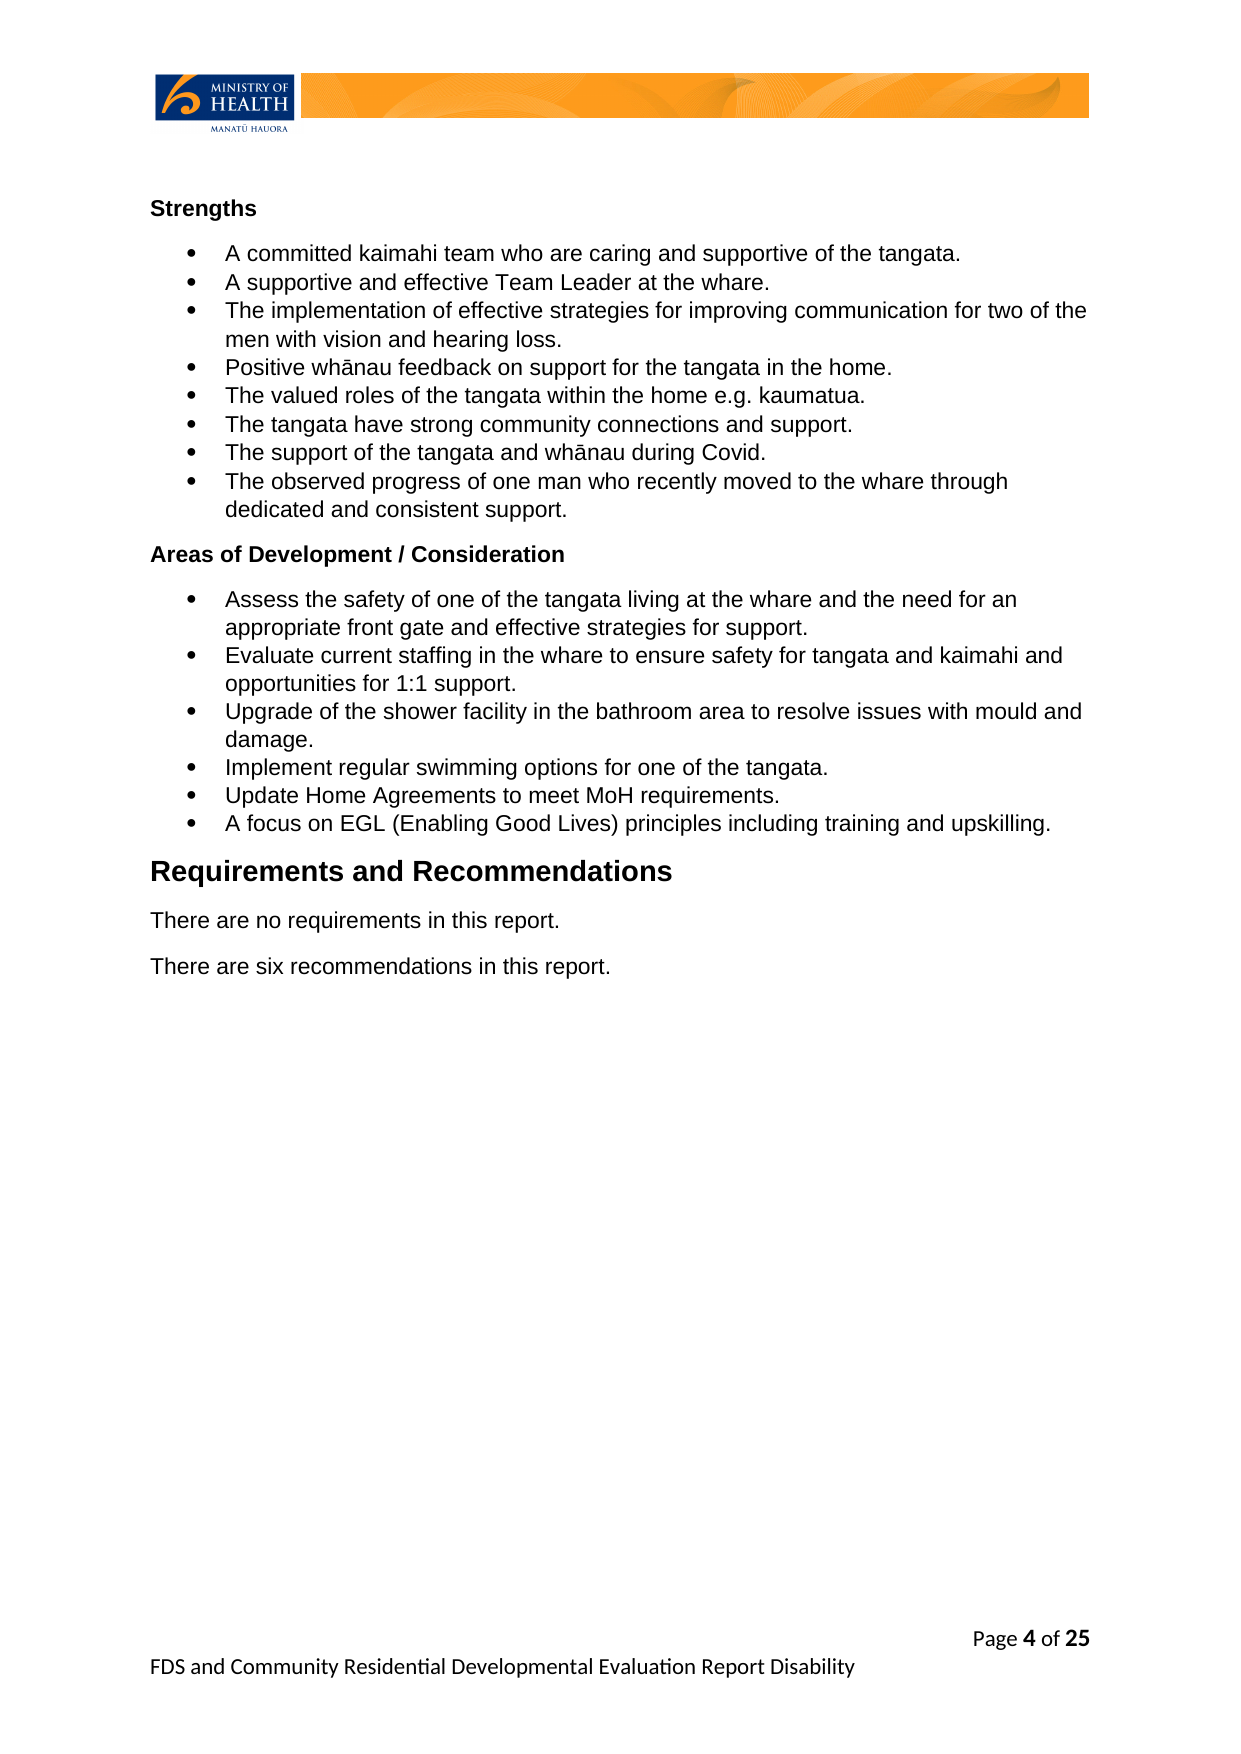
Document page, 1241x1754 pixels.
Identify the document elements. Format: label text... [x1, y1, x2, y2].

list The implementation of effective strategies for improving communication for two of the men with vision and hearing loss. [187, 297, 1090, 352]
list Implement regular swimming options for one of the tangata. [187, 754, 1090, 780]
list Assess the safety of one of the tangata living at the whare and the need for an appropriate front gate and effective strategies for support. [187, 586, 1090, 641]
list Evaluate current staffing in the whare to ensure safety for tangata and kaimahi and opportunities for 1:1 support. [187, 642, 1090, 696]
text Requirements and Recommendations [150, 854, 1090, 888]
list The valued roles of the tangata within the home e.g. kaumatua. [187, 382, 1090, 409]
list A supportive and effective Team Leader at the whare. [187, 269, 1090, 295]
list Upgrade of the shower facility in the bathroom area to resolve issues with mould and damage. [187, 698, 1090, 752]
text There are no requirements in this report. [150, 907, 1090, 933]
list The observed progress of one man who recently moved to the whare through dedicated and consistent support. [187, 468, 1090, 522]
list Update Home Agreements to meet MoH requirements. [187, 782, 1090, 808]
list A focus on EGL (Enabling Good Lives) principles including training and upskilling. [187, 810, 1090, 836]
list The support of the tangata and whānau during Covid. [187, 439, 1090, 466]
list Positive whānau feedback on support for the tangata in the home. [187, 354, 1090, 380]
text There are six recommendations in this report. [150, 953, 1090, 979]
text Areas of Development / Consideration [150, 541, 1090, 568]
list The tangata have strong community connections and support. [187, 411, 1090, 437]
text Strengths [150, 195, 1090, 221]
list A committed kaimahi team who are caring and supportive of the tangata. [187, 240, 1090, 267]
